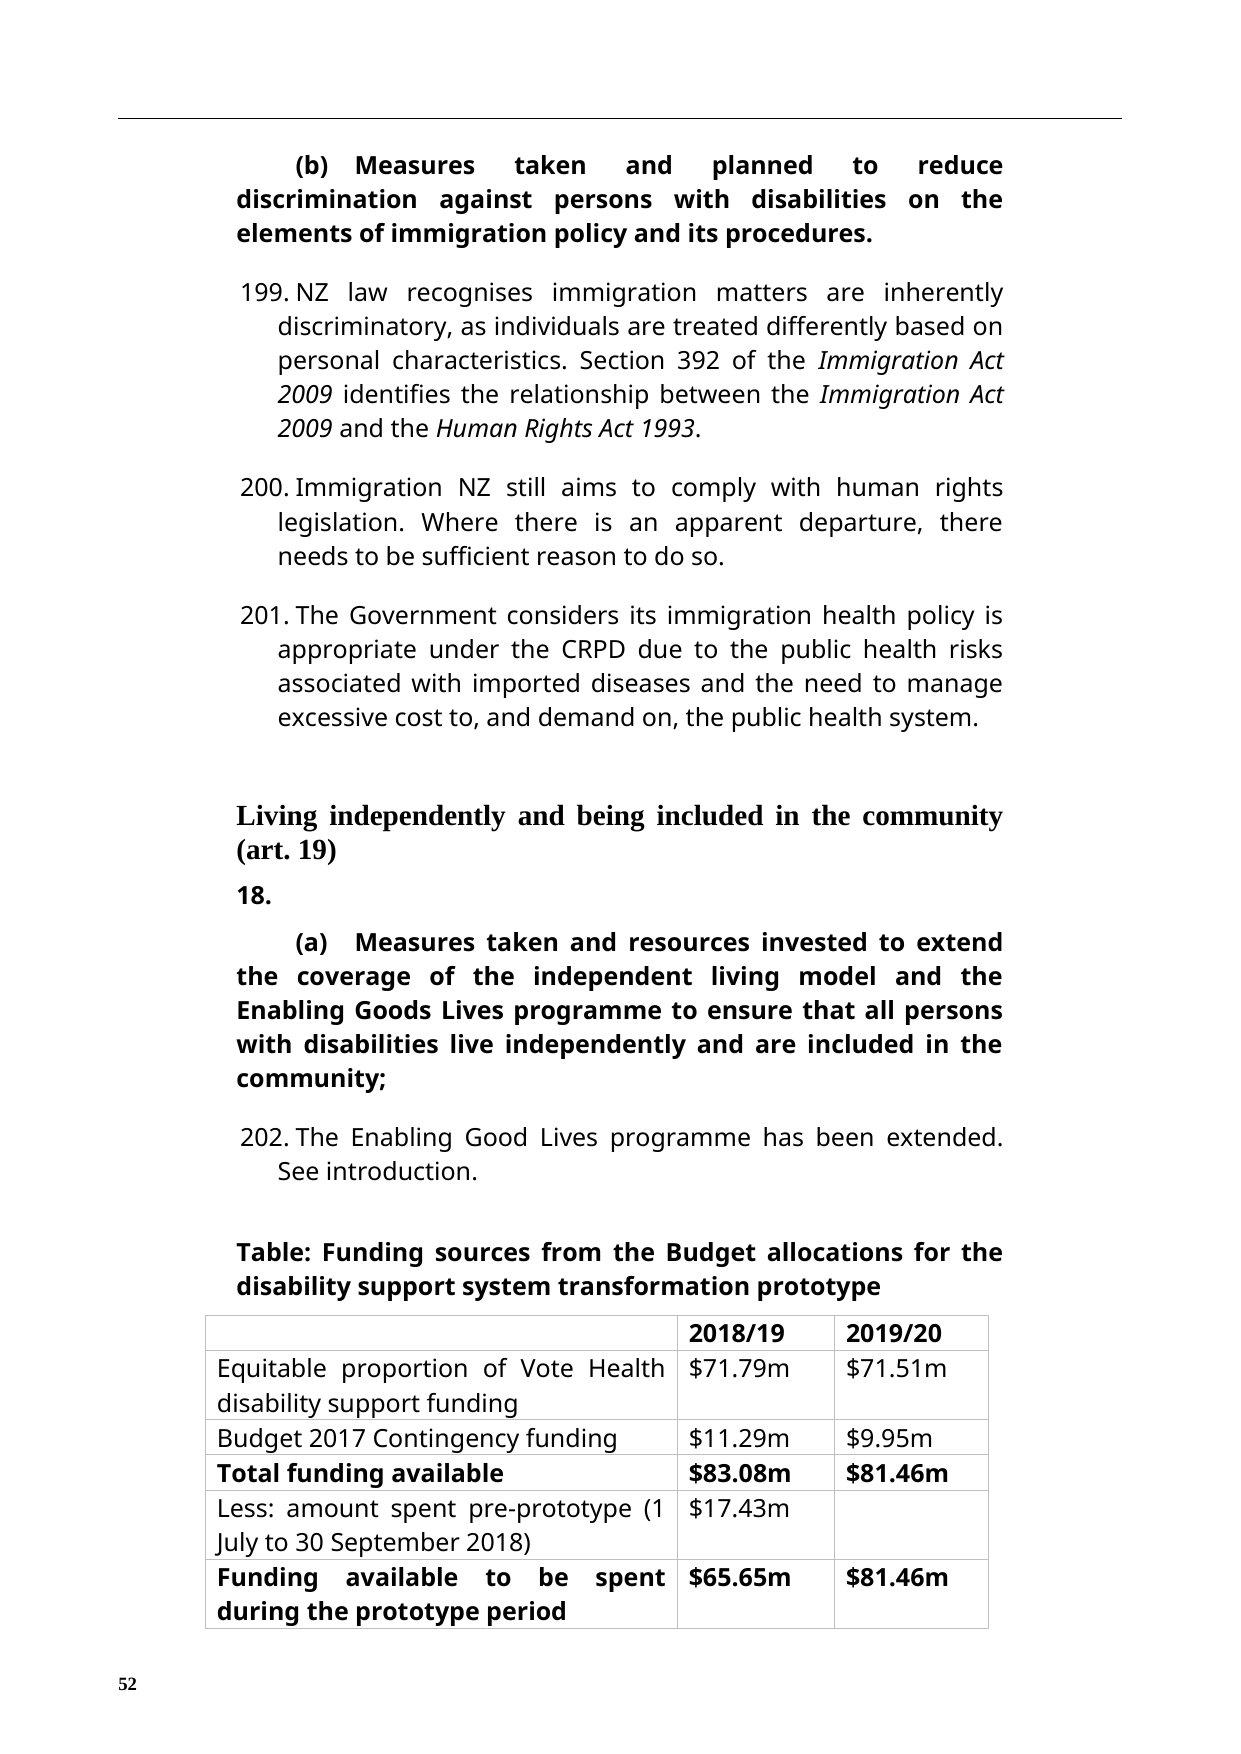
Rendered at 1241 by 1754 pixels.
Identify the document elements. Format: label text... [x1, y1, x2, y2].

table_header [206, 1316, 677, 1350]
table_cell $83.08m [678, 1455, 834, 1489]
text 18. [236, 878, 1004, 912]
text Table: Funding sources from the Budget allocations for the disability support system transformation prototype [236, 1234, 1004, 1302]
table_header 2019/20 [835, 1316, 988, 1350]
table_cell Total funding available [206, 1455, 677, 1489]
table_cell Equitable proportion of Vote Health disability support funding [206, 1351, 677, 1419]
table_cell $17.43m [678, 1491, 834, 1559]
table_cell $9.95m [835, 1420, 988, 1454]
subtitle Immigration NZ still aims to comply with human rights legislation. Where there is an apparent departure, there needs to be sufficient reason to do so. [240, 470, 1004, 572]
table_cell $71.79m [678, 1351, 834, 1419]
text Living independently and being included in the community (art. 19) [236, 798, 1004, 865]
table_cell $81.46m [835, 1455, 988, 1489]
table_cell $11.29m [678, 1420, 834, 1454]
table_cell Less: amount spent pre-prototype (1 July to 30 September 2018) [206, 1491, 677, 1559]
table_cell $81.46m [835, 1560, 988, 1628]
subtitle The Government considers its immigration health policy is appropriate under the CRPD due to the public health risks associated with imported diseases and the need to manage excessive cost to, and demand on, the public health system. [240, 597, 1004, 733]
table_cell Budget 2017 Contingency funding [206, 1420, 677, 1454]
table_cell $65.65m [678, 1560, 834, 1628]
table_header 2018/19 [678, 1316, 834, 1350]
table_cell Funding available to be spent during the prototype period [206, 1560, 677, 1628]
table_cell [835, 1491, 988, 1559]
table_cell $71.51m [835, 1351, 988, 1419]
subtitle NZ law recognises immigration matters are inherently discriminatory, as individuals are treated differently based on personal characteristics. Section 392 of the Immigration Act 2009 identifies the relationship between the Immigration Act 2009 and the Human Rights Act 1993. [240, 275, 1004, 445]
text (a) Measures taken and resources invested to extend the coverage of the independent living model and the Enabling Goods Lives programme to ensure that all persons with disabilities live independently and are included in the community; [236, 924, 1004, 1095]
subtitle The Enabling Good Lives programme has been extended. See introduction. [240, 1120, 1004, 1188]
text (b) Measures taken and planned to reduce discrimination against persons with disabilities on the elements of immigration policy and its procedures. [236, 148, 1004, 250]
